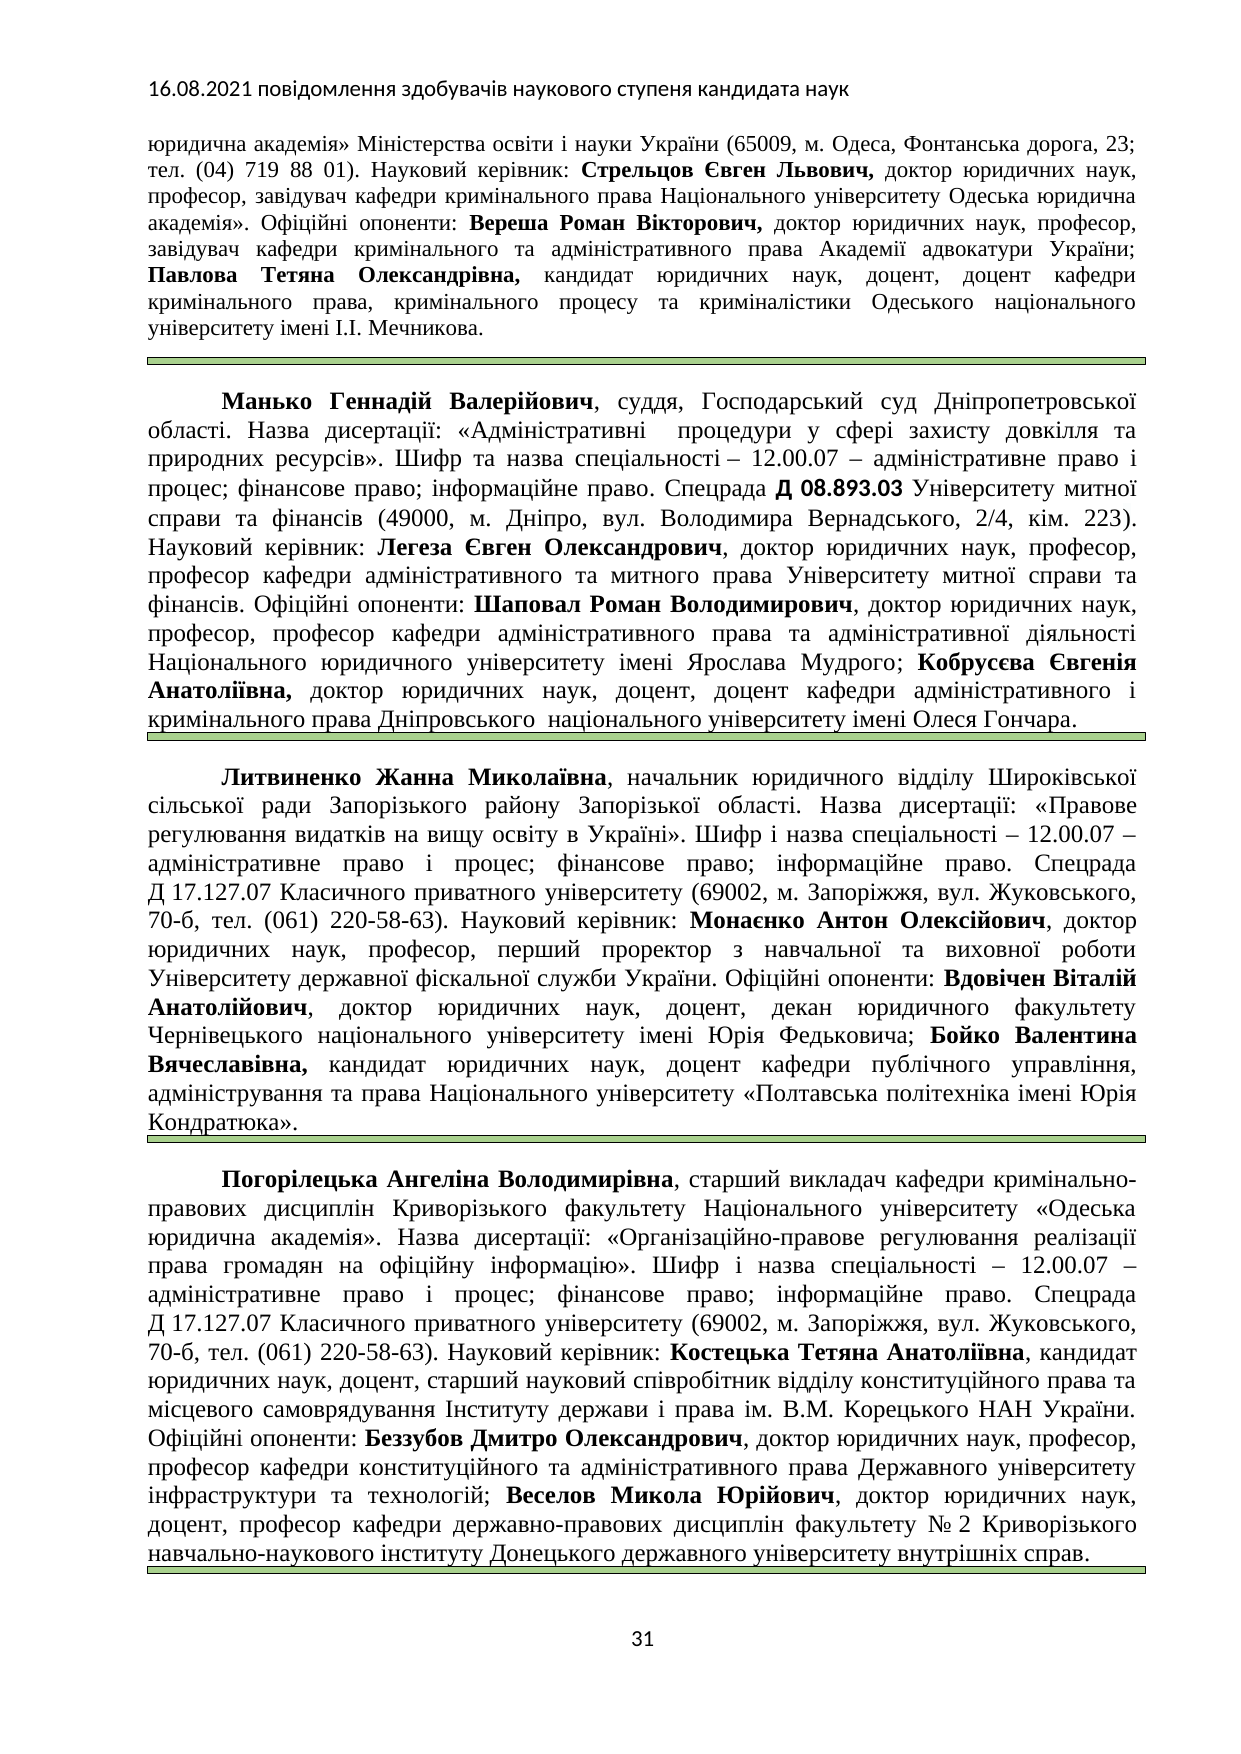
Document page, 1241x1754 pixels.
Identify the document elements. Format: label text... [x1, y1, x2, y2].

text Погорілецька Ангеліна Володимирівна, старший викладач кафедри кримінально-правових дисциплін Криворізького факультету Національного університету «Одеська юридична академія». Назва дисертації: «Організаційно-правове регулювання реалізації права громадян на офіційну інформацію». Шифр і назва спеціальності – 12.00.07 – адміністративне право і процес; фінансове право; інформаційне право. Спецрада Д 17.127.07 Класичного приватного університету (. Запоріжжя, вул. Жуковського, 70-б, тел. (061) 220-58-63). Науковий керівник: Костецька Тетяна Анатоліївна, кандидат юридичних наук, доцент, старший науковий співробітник відділу конституційного права та місцевого самоврядування Інституту держави і права ім. В.М. Корецького НАН України. Офіційні опоненти: Беззубов Дмитро Олександрович, доктор юридичних наук, професор, професор кафедри конституційного та адміністративного права Державного університету інфраструктури та технологій; Веселов Микола Юрійович, доктор юридичних наук, доцент, професор кафедри державно-правових дисциплін факультету № 2 Криворізького навчально-наукового інституту Донецького державного університету внутрішніх справ. [148, 1164, 1137, 1566]
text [148, 130, 1137, 341]
text Манько Геннадій Валерійович, суддя, Господарський суд Дніпропетровської області. Назва дисертації: «Адміністративні процедури у сфері захисту довкілля та природних ресурсів». Шифр та назва спеціальності – 12.00.07 – адміністративне право і процес; фінансове право; інформаційне право. Спецрада Д 08.893.03 Університету митної справи та фінансів (49000, м. Дніпро, вул. Володимира Вернадського, 2/4, кім. 223). Науковий керівник: Легеза Євген Олександрович, доктор юридичних наук, професор, професор кафедри адміністративного та митного права Університету митної справи та фінансів. Офіційні опоненти: Шаповал Роман Володимирович, доктор юридичних наук, професор, професор кафедри адміністративного права та адміністративної діяльності Національного юридичного університету імені Ярослава Мудрого; Кобрусєва Євгенія Анатоліївна, доктор юридичних наук, доцент, доцент кафедри адміністративного і кримінального права Дніпровського національного університету імені Олеся Гончара. [148, 386, 1137, 732]
text Литвиненко Жанна Миколаївна, начальник юридичного відділу Широківської сільської ради Запорізького району Запорізької області. Назва дисертації: «Правове регулювання видатків на вищу освіту в Україні». Шифр і назва спеціальності – 12.00.07 – адміністративне право і процес; фінансове право; інформаційне право. Спецрада Д 17.127.07 Класичного приватного університету (. Запоріжжя, вул. Жуковського, 70-б, тел. (061) 220-58-63). Науковий керівник: Монаєнко Антон Олексійович, доктор юридичних наук, професор, перший проректор з навчальної та виховної роботи Університету державної фіскальної служби України. Офіційні опоненти: Вдовічен Віталій Анатолійович, доктор юридичних наук, доцент, декан юридичного факультету Чернівецького національного університету імені Юрія Федьковича; Бойко Валентина Вячеславівна, кандидат юридичних наук, доцент кафедри публічного управління, адміністрування та права Національного університету «Полтавська політехніка імені Юрія Кондратюка». [148, 762, 1137, 1078]
